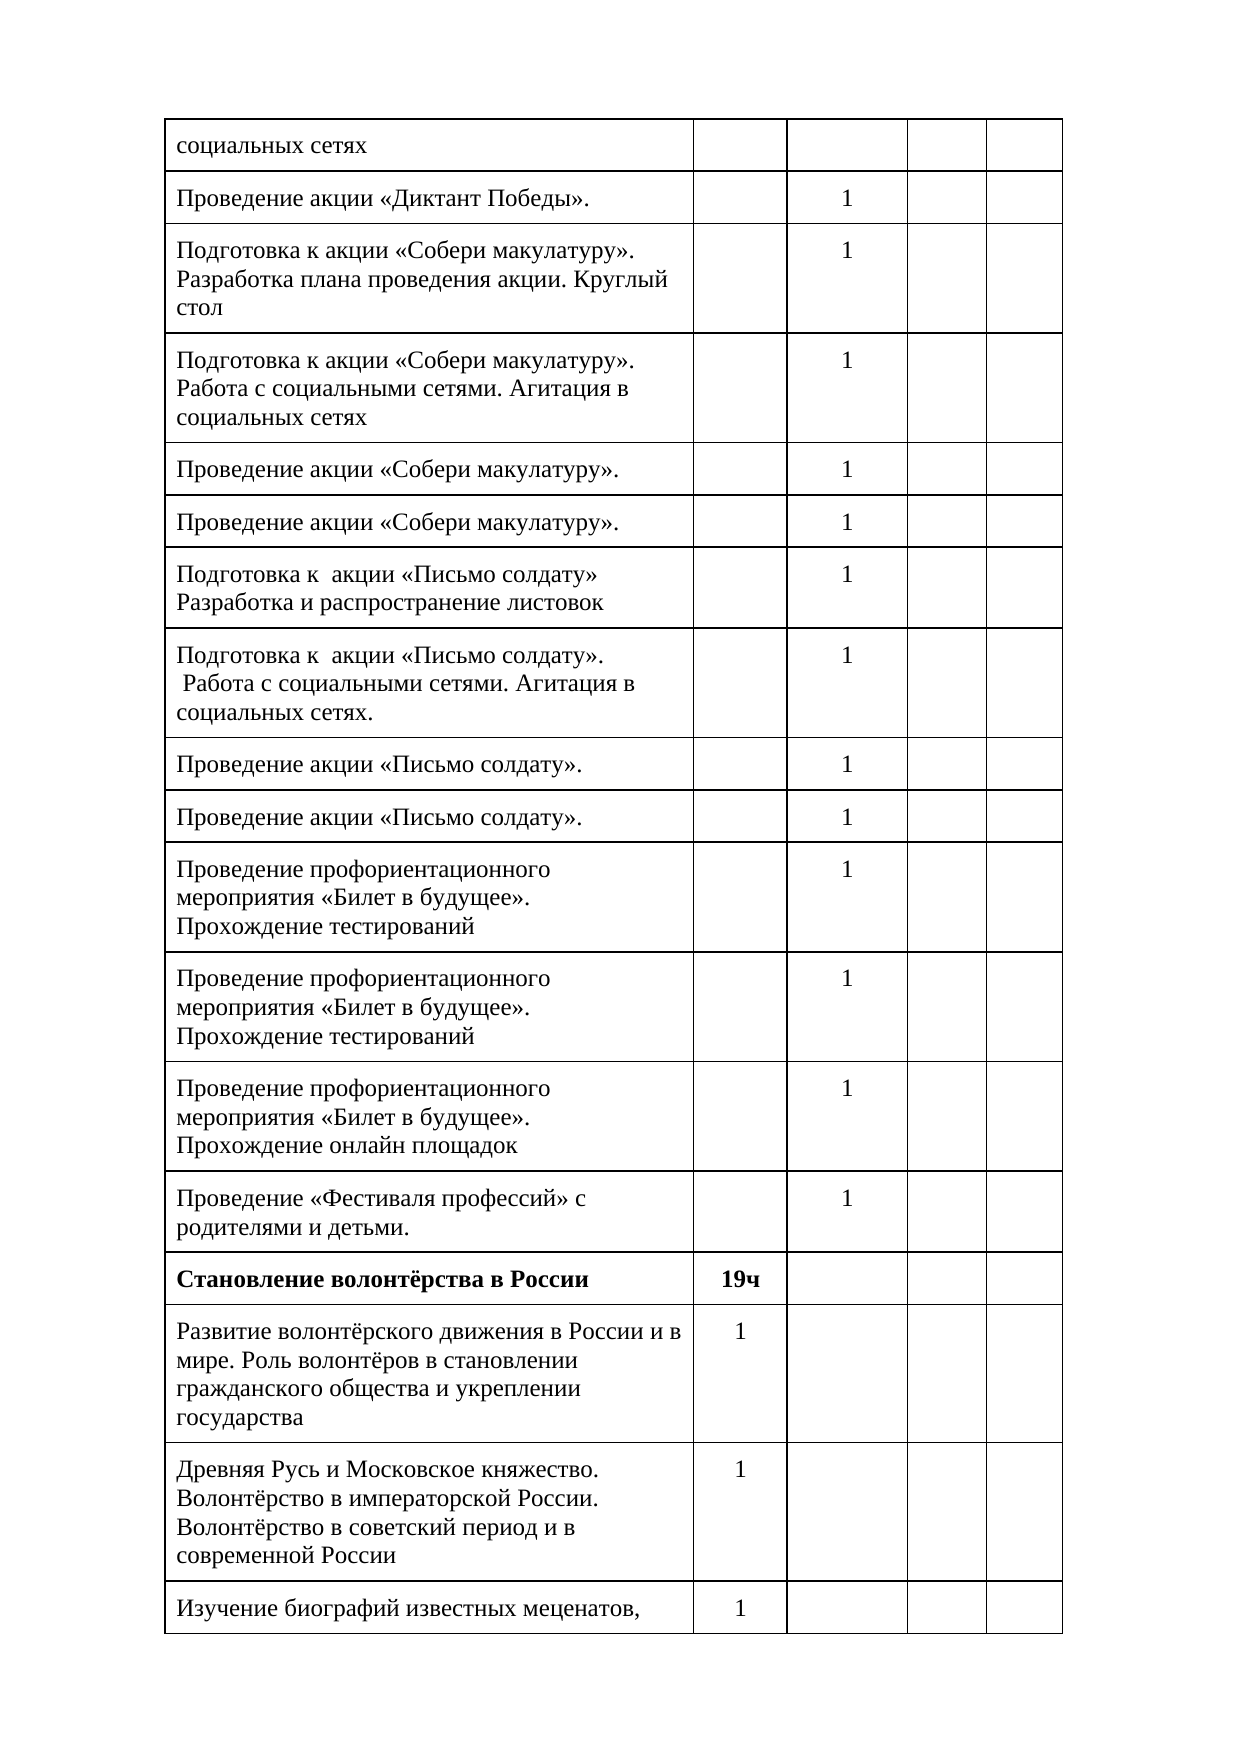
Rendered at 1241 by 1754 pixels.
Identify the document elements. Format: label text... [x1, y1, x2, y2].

table_cell 1 [788, 953, 907, 1061]
table_cell [908, 443, 986, 494]
table_cell [987, 548, 1062, 627]
table_cell [694, 1062, 786, 1170]
table_cell [788, 1305, 907, 1442]
table_cell [908, 791, 986, 841]
table_cell [788, 1582, 907, 1632]
table_cell [908, 120, 986, 170]
table_cell [987, 1062, 1062, 1170]
table_cell [908, 1305, 986, 1442]
table_cell Проведение акции «Письмо солдату». [166, 738, 693, 789]
table_cell Проведение профориентационного мероприятия «Билет в будущее». Прохождение онлайн площадок [166, 1062, 693, 1170]
table_cell Проведение акции «Собери макулатуру». [166, 496, 693, 546]
table_cell [908, 1062, 986, 1170]
table_cell 1 [694, 1443, 786, 1580]
table_cell [987, 334, 1062, 442]
table_cell [694, 224, 786, 332]
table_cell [166, 1582, 693, 1632]
table_cell [694, 629, 786, 737]
table_cell Проведение профориентационного мероприятия «Билет в будущее». Прохождение тестирований [166, 953, 693, 1061]
table_cell [908, 548, 986, 627]
table_cell [694, 843, 786, 951]
table_cell [987, 120, 1062, 170]
table_cell 1 [788, 1062, 907, 1170]
table_cell 1 [788, 172, 907, 222]
table_cell [694, 443, 786, 494]
table_cell 1 [694, 1305, 786, 1442]
table_cell Подготовка к акции «Собери макулатуру». Разработка плана проведения акции. Круглый стол [166, 224, 693, 332]
table_cell Проведение профориентационного мероприятия «Билет в будущее». Прохождение тестирований [166, 843, 693, 951]
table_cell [166, 120, 693, 170]
table_cell [908, 1582, 986, 1632]
table_cell [987, 224, 1062, 332]
table_cell Проведение акции «Письмо солдату». [166, 791, 693, 841]
table_cell [987, 496, 1062, 546]
table_cell Становление волонтёрства в России [166, 1253, 693, 1303]
table_cell [908, 1443, 986, 1580]
table_cell Древняя Русь и Московское княжество. Волонтёрство в императорской России. Волонтёрство в советский период и в современной России [166, 1443, 693, 1580]
table_cell 1 [788, 738, 907, 789]
table_cell Подготовка к акции «Письмо солдату». Работа с социальными сетями. Агитация в социальных сетях. [166, 629, 693, 737]
table_cell Проведение акции «Собери макулатуру». [166, 443, 693, 494]
table_cell Проведение акции «Диктант Победы». [166, 172, 693, 222]
table_cell 1 [788, 548, 907, 627]
table_cell [694, 1172, 786, 1251]
table_cell [908, 843, 986, 951]
table_cell [694, 953, 786, 1061]
table_cell [987, 738, 1062, 789]
table_cell [694, 791, 786, 841]
table_cell Подготовка к акции «Письмо солдату» Разработка и распространение листовок [166, 548, 693, 627]
table_cell [908, 496, 986, 546]
table_cell [987, 1305, 1062, 1442]
table_cell [987, 953, 1062, 1061]
table_cell [987, 1582, 1062, 1632]
table_cell [908, 1172, 986, 1251]
table_cell [694, 120, 786, 170]
table_cell [987, 843, 1062, 951]
table_cell 1 [788, 496, 907, 546]
table_cell [987, 1253, 1062, 1303]
table_cell 1 [694, 1582, 786, 1632]
table_cell [908, 172, 986, 222]
table_cell [908, 629, 986, 737]
table_cell 1 [788, 120, 907, 170]
table_cell 19ч [694, 1253, 786, 1303]
table_cell [908, 738, 986, 789]
table_cell [987, 629, 1062, 737]
table_cell 1 [788, 791, 907, 841]
table_cell Подготовка к акции «Собери макулатуру». Работа с социальными сетями. Агитация в социальных сетях [166, 334, 693, 442]
table_cell [908, 953, 986, 1061]
table_cell [987, 443, 1062, 494]
table_cell [908, 334, 986, 442]
table_cell 1 [788, 1172, 907, 1251]
table_cell [987, 791, 1062, 841]
table_cell 1 [788, 334, 907, 442]
table_cell 1 [788, 629, 907, 737]
table_cell [788, 1443, 907, 1580]
table_cell [694, 738, 786, 789]
table_cell [908, 224, 986, 332]
table_cell [987, 1172, 1062, 1251]
table_cell Проведение «Фестиваля профессий» с родителями и детьми. [166, 1172, 693, 1251]
table_cell [694, 548, 786, 627]
table_cell [987, 172, 1062, 222]
table_cell [694, 172, 786, 222]
table_cell [694, 334, 786, 442]
table_cell [908, 1253, 986, 1303]
table_cell [694, 496, 786, 546]
table_cell Развитие волонтёрского движения в России и в мире. Роль волонтёров в становлении гражданского общества и укреплении государства [166, 1305, 693, 1442]
table_cell [788, 1253, 907, 1303]
table_cell 1 [788, 224, 907, 332]
table_cell [987, 1443, 1062, 1580]
table_cell 1 [788, 443, 907, 494]
table_cell 1 [788, 843, 907, 951]
